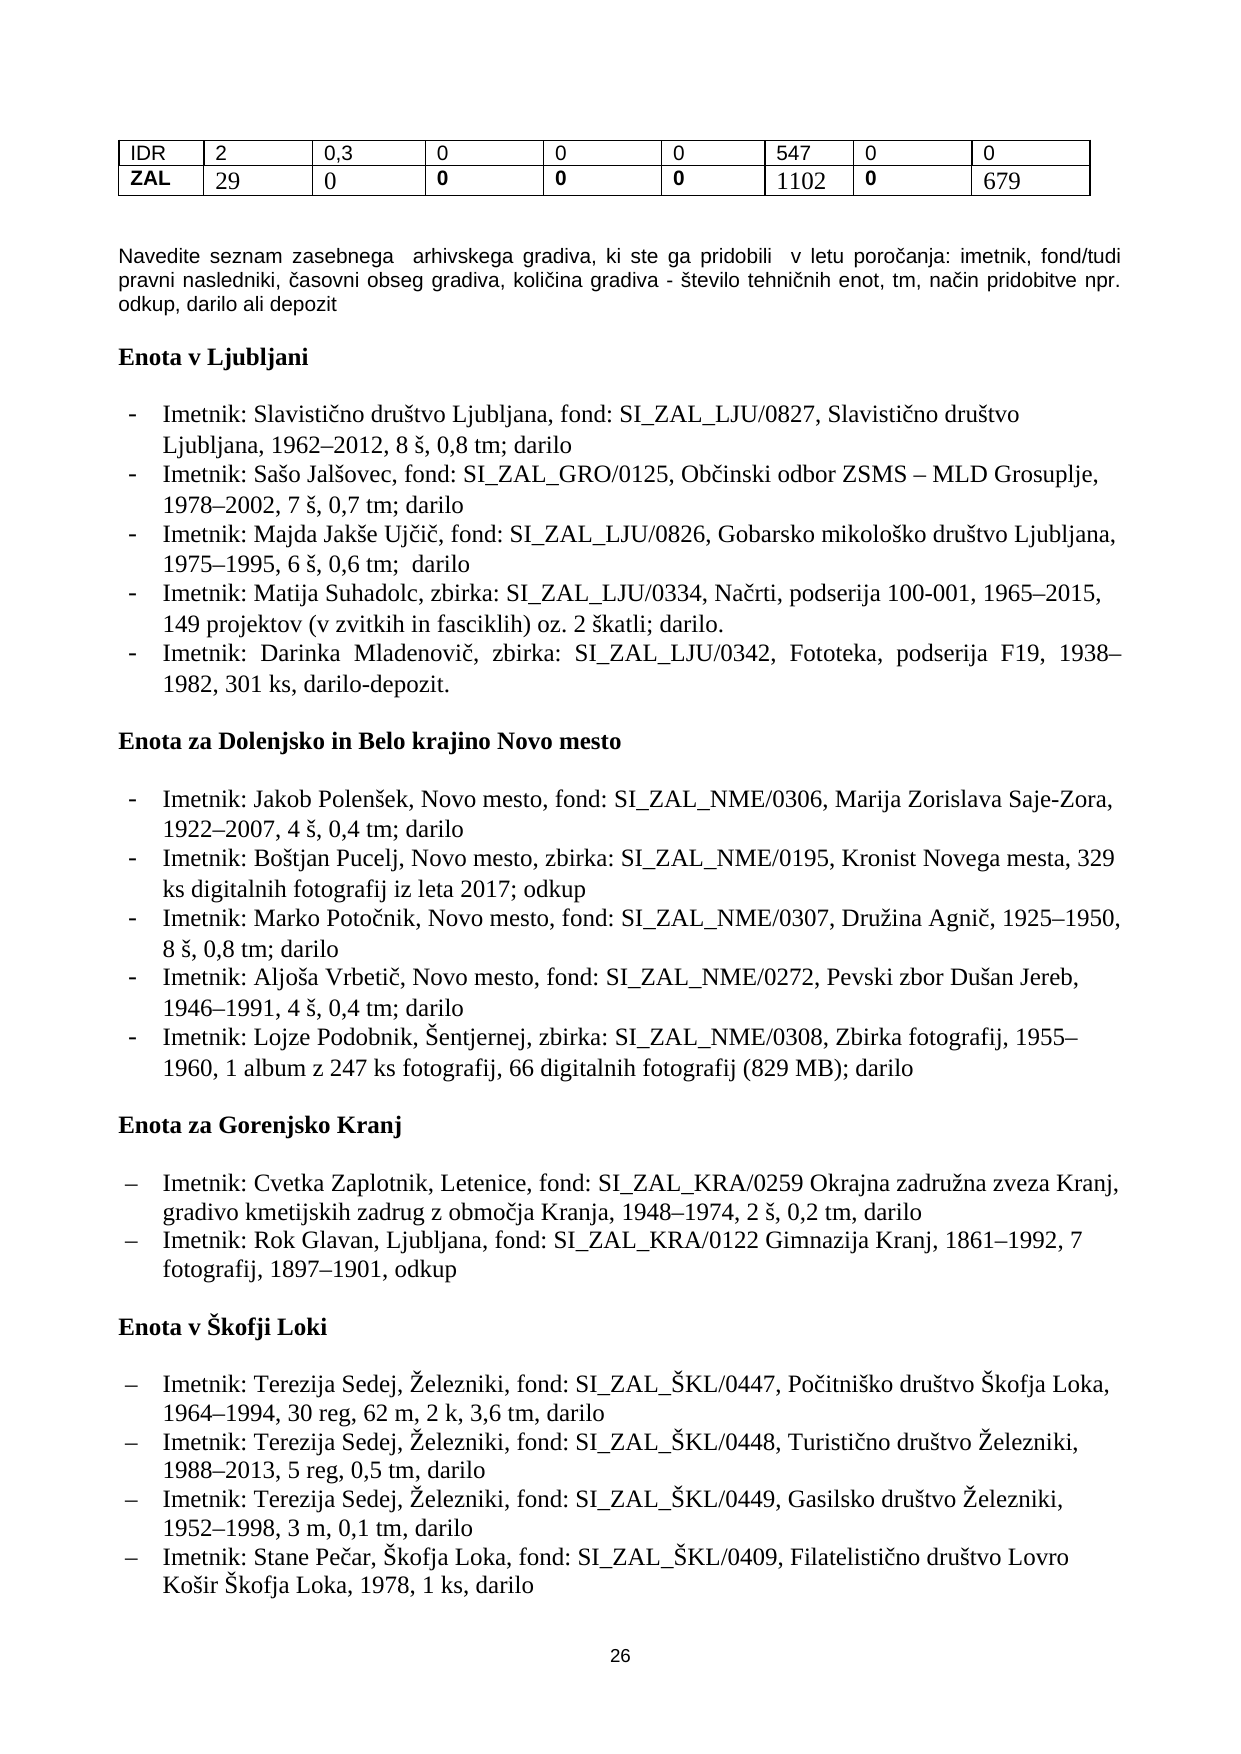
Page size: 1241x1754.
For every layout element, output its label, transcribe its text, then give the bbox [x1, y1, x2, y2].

list Imetnik: Darinka Mladenovič, zbirka: SI_ZAL_LJU/0342, Fototeka, podserija F19, 1938–1982, 301 ks, darilo-depozit. [125, 638, 1122, 697]
list Imetnik: Sašo Jalšovec, fond: SI_ZAL_GRO/0125, Občinski odbor ZSMS – MLD Grosuplje, 1978–2002, 7 š, 0,7 tm; darilo [125, 459, 1122, 519]
list Imetnik: Aljoša Vrbetič, Novo mesto, fond: SI_ZAL_NME/0272, Pevski zbor Dušan Jereb, 1946–1991, 4 š, 0,4 tm; darilo [125, 962, 1122, 1022]
table_cell ZAL [119, 166, 203, 195]
table_cell 0 [662, 166, 764, 195]
list Imetnik: Cvetka Zaplotnik, Letenice, fond: SI_ZAL_KRA/0259 Okrajna zadružna zveza Kranj, gradivo kmetijskih zadrug z območja Kranja, 1948–1974, 2 š, 0,2 tm, darilo [125, 1168, 1122, 1225]
text Navedite seznam zasebnega arhivskega gradiva, ki ste ga pridobili v letu poročanja: imetnik, fond/tudi pravni nasledniki, časovni obseg gradiva, količina gradiva - število tehničnih enot, tm, način pridobitve npr. odkup, darilo ali depozit [118, 244, 1122, 316]
list Imetnik: Terezija Sedej, Železniki, fond: SI_ZAL_ŠKL/0449, Gasilsko društvo Železniki, 1952–1998, 3 m, 0,1 tm, darilo [125, 1484, 1122, 1542]
table_cell 0,3 [313, 141, 425, 165]
table_cell 679 [972, 166, 1089, 195]
list Imetnik: Slavistično društvo Ljubljana, fond: SI_ZAL_LJU/0827, Slavistično društvo Ljubljana, 1962–2012, 8 š, 0,8 tm; darilo [125, 399, 1122, 459]
table_cell 0 [973, 141, 1089, 165]
table_cell 0 [544, 166, 661, 195]
table_cell 9,6 [313, 166, 425, 195]
list Imetnik: Terezija Sedej, Železniki, fond: SI_ZAL_ŠKL/0447, Počitniško društvo Škofja Loka, 1964–1994, 30 reg, 62 m, 2 k, 3,6 tm, darilo [125, 1369, 1122, 1427]
text Enota v Ljubljani [118, 342, 1122, 371]
table_cell 0 [854, 141, 971, 165]
list Imetnik: Stane Pečar, Škofja Loka, fond: SI_ZAL_ŠKL/0409, Filatelistično društvo Lovro Košir Škofja Loka, 1978, 1 ks, darilo [125, 1542, 1122, 1599]
list Imetnik: Marko Potočnik, Novo mesto, fond: SI_ZAL_NME/0307, Družina Agnič, 1925–1950, 8 š, 0,8 tm; darilo [125, 903, 1122, 962]
table_cell 0 [426, 166, 543, 195]
table_cell 547 [766, 141, 853, 165]
table_cell 29 [204, 166, 312, 195]
list Imetnik: Lojze Podobnik, Šentjernej, zbirka: SI_ZAL_NME/0308, Zbirka fotografij, 1955–1960, 1 album z 247 ks fotografij, 66 digitalnih fotografij (829 MB); darilo [125, 1022, 1122, 1082]
list Imetnik: Majda Jakše Ujčič, fond: SI_ZAL_LJU/0826, Gobarsko mikološko društvo Ljubljana, 1975–1995, 6 š, 0,6 tm; darilo [125, 519, 1122, 578]
text Enota za Dolenjsko in Belo krajino Novo mesto [118, 726, 1122, 755]
table_cell 0 [544, 141, 661, 165]
list Imetnik: Boštjan Pucelj, Novo mesto, zbirka: SI_ZAL_NME/0195, Kronist Novega mesta, 329 ks digitalnih fotografij iz leta 2017; odkup [125, 843, 1122, 903]
list Imetnik: Rok Glavan, Ljubljana, fond: SI_ZAL_KRA/0122 Gimnazija Kranj, 1861–1992, 7 fotografij, 1897–1901, odkup [125, 1225, 1122, 1283]
list Imetnik: Terezija Sedej, Železniki, fond: SI_ZAL_ŠKL/0448, Turistično društvo Železniki, 1988–2013, 5 reg, 0,5 tm, darilo [125, 1427, 1122, 1484]
text Enota v Škofji Loki [118, 1312, 1122, 1340]
table_cell 0 [854, 166, 971, 195]
table_cell 0 [426, 141, 543, 165]
table_cell 0 [662, 141, 764, 165]
list Imetnik: Jakob Polenšek, Novo mesto, fond: SI_ZAL_NME/0306, Marija Zorislava Saje-Zora, 1922–2007, 4 š, 0,4 tm; darilo [125, 784, 1122, 843]
list Imetnik: Matija Suhadolc, zbirka: SI_ZAL_LJU/0334, Načrti, podserija 100-001, 1965–2015, 149 projektov (v zvitkih in fasciklih) oz. 2 škatli; darilo. [125, 578, 1122, 638]
table_cell 1102 [766, 166, 853, 195]
table_cell IDR [120, 141, 203, 165]
table_cell 2 [205, 141, 312, 165]
text Enota za Gorenjsko Kranj [118, 1110, 1122, 1139]
